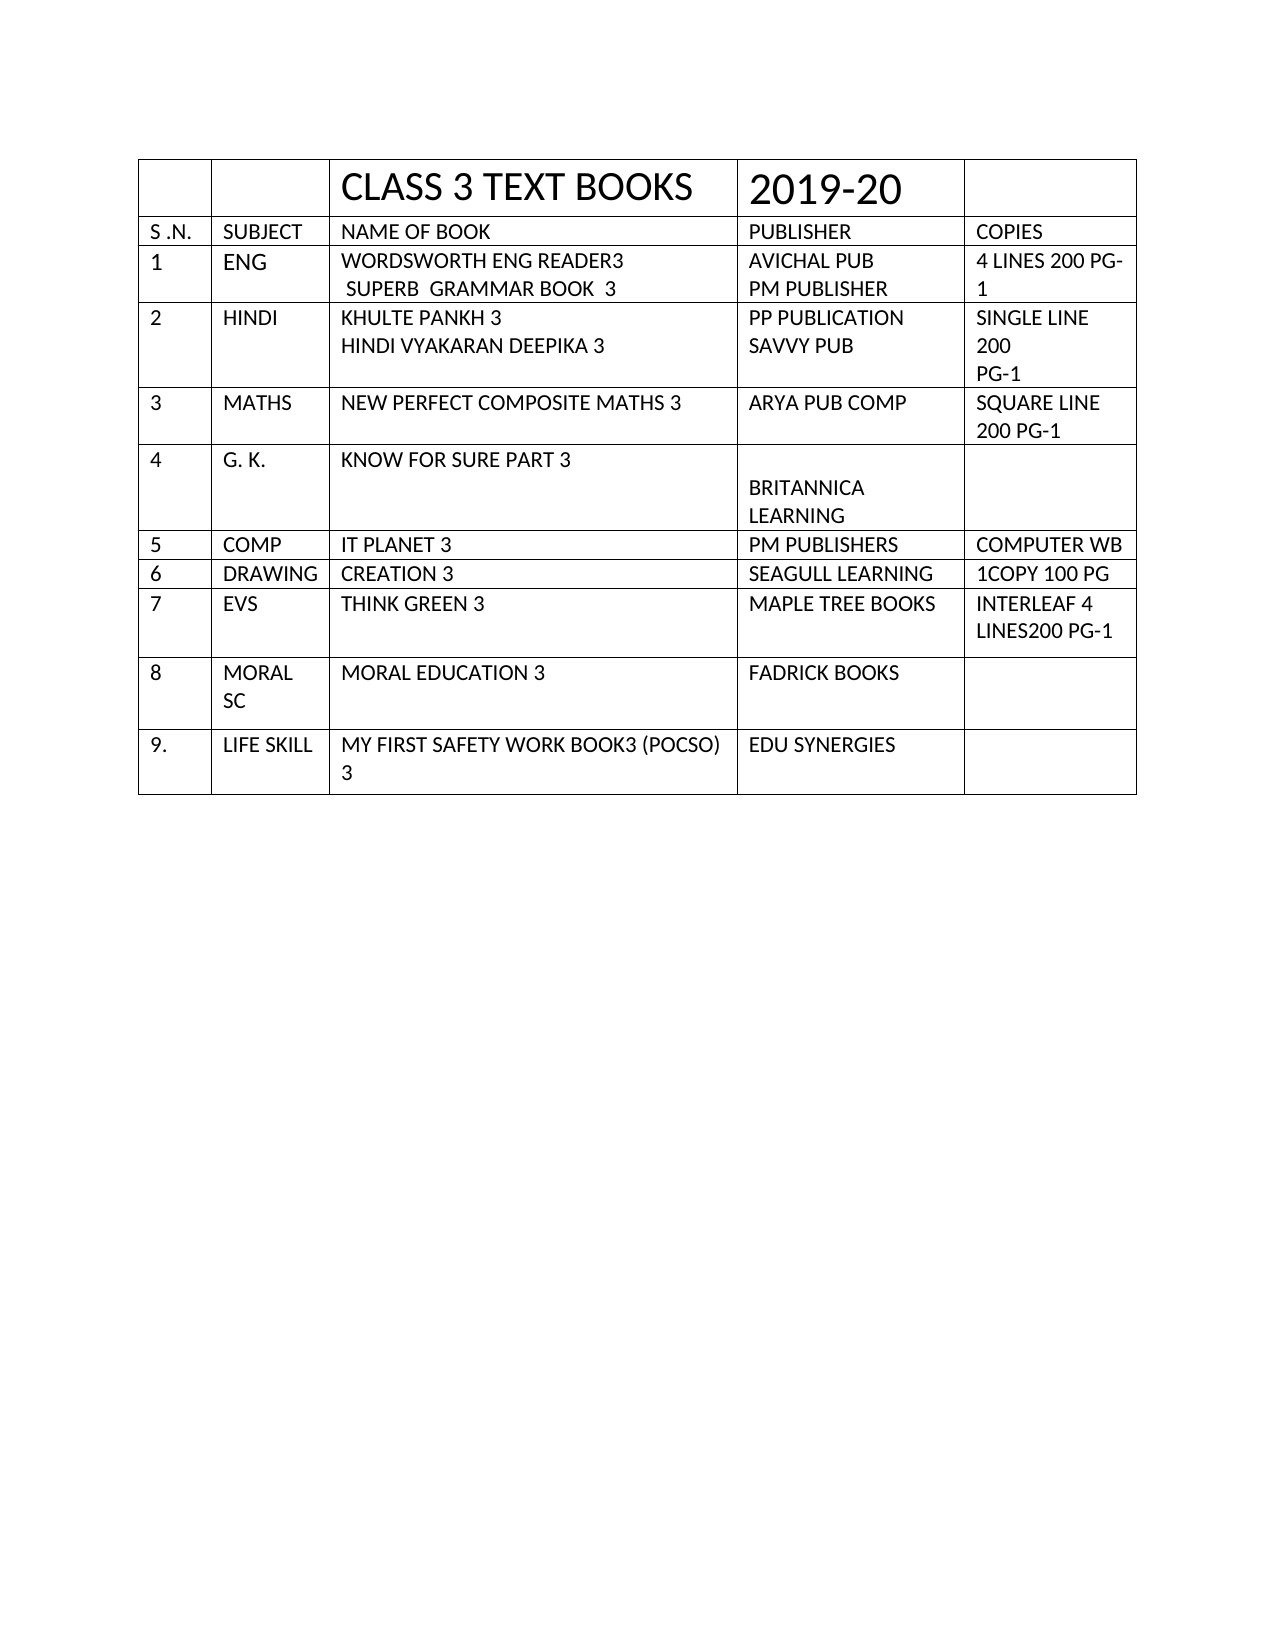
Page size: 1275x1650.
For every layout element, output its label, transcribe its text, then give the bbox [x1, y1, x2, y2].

table_cell CREATION 3 [330, 560, 737, 588]
table_cell FADRICK BOOKS [738, 658, 964, 729]
table_cell MORAL SC [212, 658, 329, 729]
table_cell PP PUBLICATION SAVVY PUB [738, 303, 964, 387]
table_header [212, 160, 329, 216]
table_cell NAME OF BOOK [330, 217, 737, 245]
table_cell IT PLANET 3 [330, 531, 737, 558]
table_cell [965, 730, 1136, 793]
table_cell SUBJECT [212, 217, 329, 245]
table_cell EVS [212, 589, 329, 657]
table_cell ENG [212, 246, 329, 302]
table_cell MY FIRST SAFETY WORK BOOK3 (POCSO) 3 [330, 730, 737, 793]
table_cell 1 [139, 246, 211, 302]
table_cell 8 [139, 658, 211, 729]
table_cell SINGLE LINE 200 PG-1 [965, 303, 1136, 387]
table_cell WORDSWORTH ENG READER3 SUPERB GRAMMAR BOOK 3 [330, 246, 737, 302]
table_cell 6 [139, 560, 211, 588]
table_cell G. K. [212, 445, 329, 529]
table_cell KHULTE PANKH 3 HINDI VYAKARAN DEEPIKA 3 [330, 303, 737, 387]
table_header 2019-20 [738, 160, 964, 216]
table_cell DRAWING [212, 560, 329, 588]
table_cell MATHS [212, 388, 329, 444]
table_header CLASS 3 TEXT BOOKS [330, 160, 737, 216]
table_cell EDU SYNERGIES [738, 730, 964, 793]
table_cell KNOW FOR SURE PART 3 [330, 445, 737, 529]
table_cell COPIES [965, 217, 1136, 245]
table_cell 1COPY 100 PG [965, 560, 1136, 588]
table_cell PUBLISHER [738, 217, 964, 245]
table_cell MORAL EDUCATION 3 [330, 658, 737, 729]
table_cell SEAGULL LEARNING [738, 560, 964, 588]
table_cell 4 [139, 445, 211, 529]
table_cell SQUARE LINE 200 PG-1 [965, 388, 1136, 444]
table_cell NEW PERFECT COMPOSITE MATHS 3 [330, 388, 737, 444]
table_cell PM PUBLISHERS [738, 531, 964, 558]
table_cell AVICHAL PUB PM PUBLISHER [738, 246, 964, 302]
table_cell 4 LINES 200 PG-1 [965, 246, 1136, 302]
table_cell THINK GREEN 3 [330, 589, 737, 657]
table_cell 5 [139, 531, 211, 558]
table_cell [965, 658, 1136, 729]
table_cell INTERLEAF 4 LINES200 PG-1 [965, 589, 1136, 657]
table_cell 9. [139, 730, 211, 793]
table_cell BRITANNICA LEARNING [738, 445, 964, 529]
table_header [139, 160, 211, 216]
table_cell 3 [139, 388, 211, 444]
table_cell ARYA PUB COMP [738, 388, 964, 444]
table_cell [965, 445, 1136, 529]
table_cell COMPUTER WB [965, 531, 1136, 558]
table_cell S .N. [139, 217, 211, 245]
table_cell COMP [212, 531, 329, 558]
table_cell 2 [139, 303, 211, 387]
table_cell 7 [139, 589, 211, 657]
table_cell MAPLE TREE BOOKS [738, 589, 964, 657]
table_cell LIFE SKILL [212, 730, 329, 793]
table_cell HINDI [212, 303, 329, 387]
table_header [965, 160, 1136, 216]
